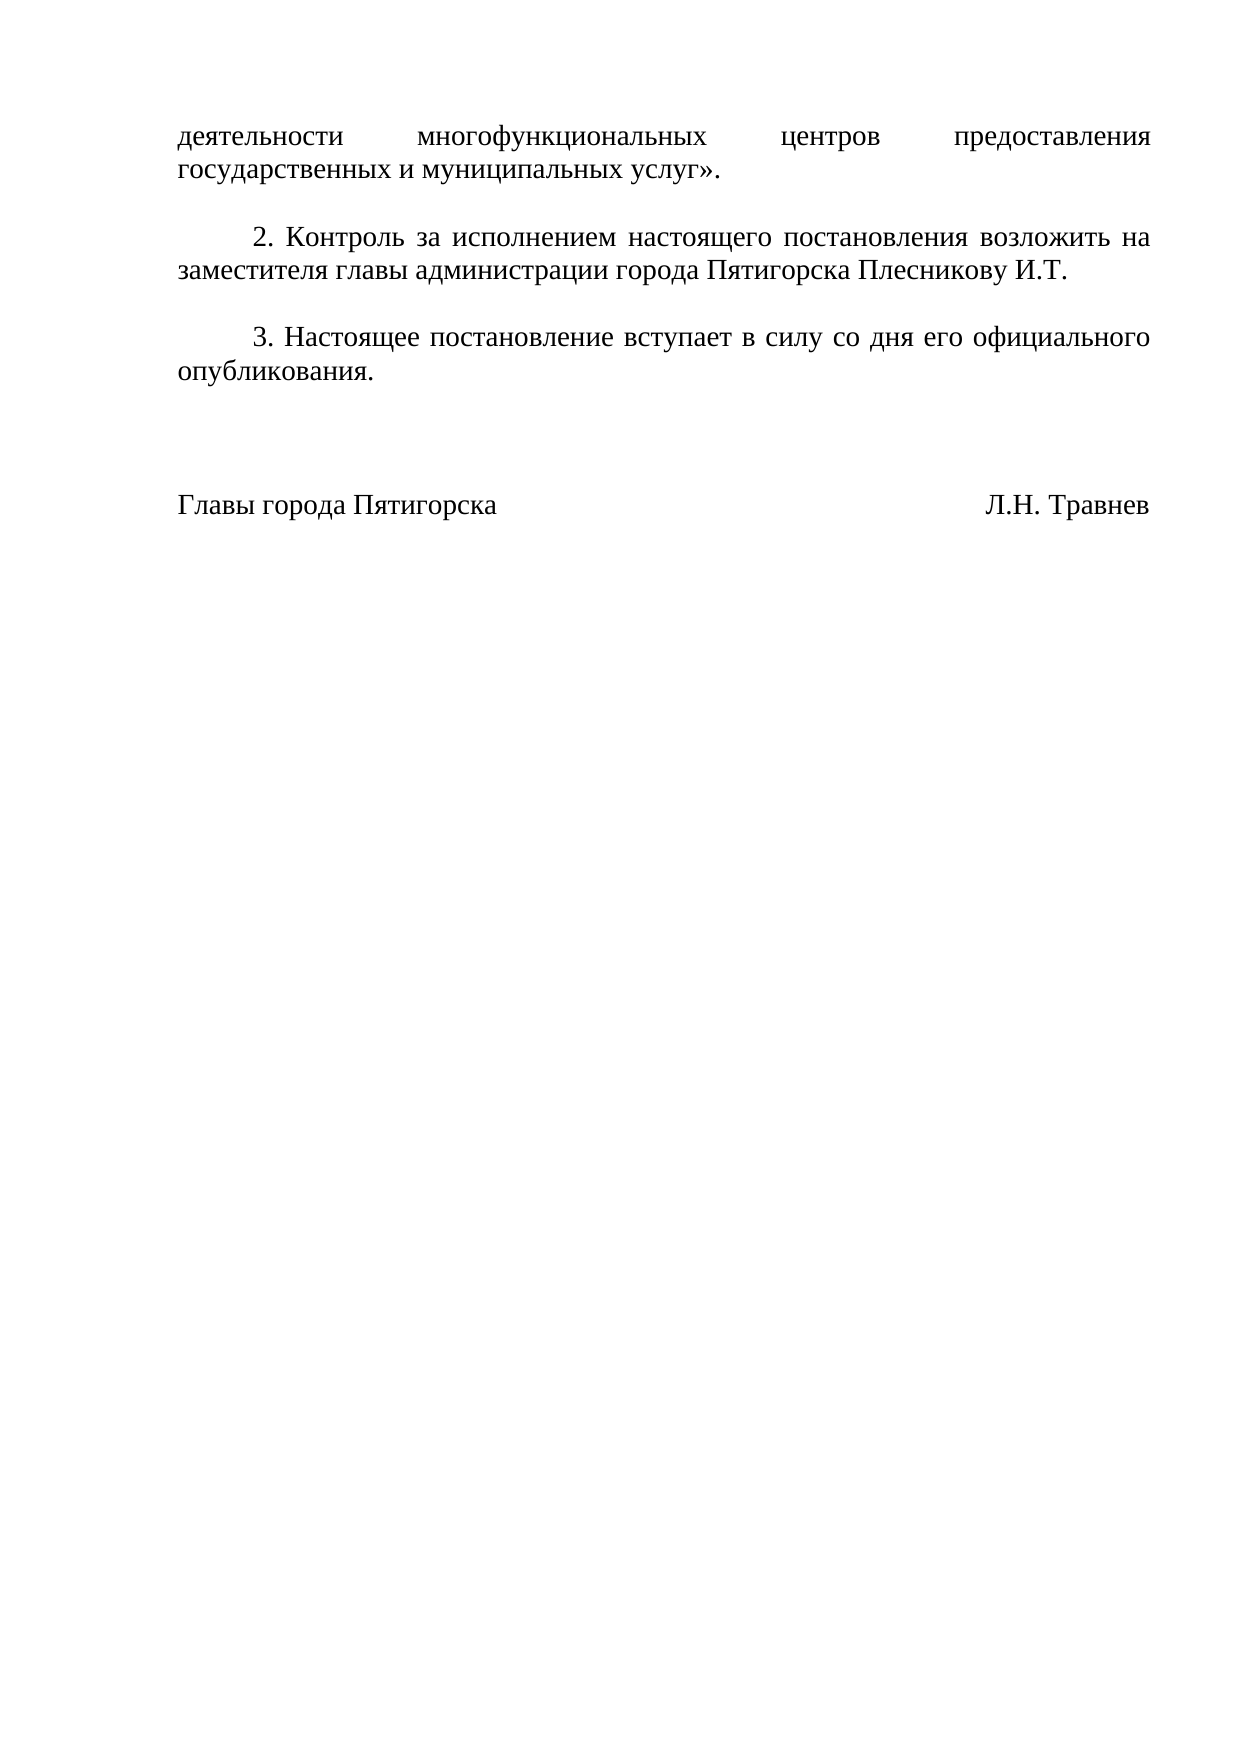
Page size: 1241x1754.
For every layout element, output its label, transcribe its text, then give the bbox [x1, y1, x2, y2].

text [177, 118, 1152, 185]
text Главы города Пятигорска Л.Н. Травнев [177, 487, 1152, 521]
text 3. Настоящее постановление вступает в силу со дня его официального опубликования. [177, 319, 1152, 386]
text 2. Контроль за исполнением настоящего постановления возложить на заместителя главы администрации города Пятигорска Плесникову И.Т. [177, 219, 1152, 286]
